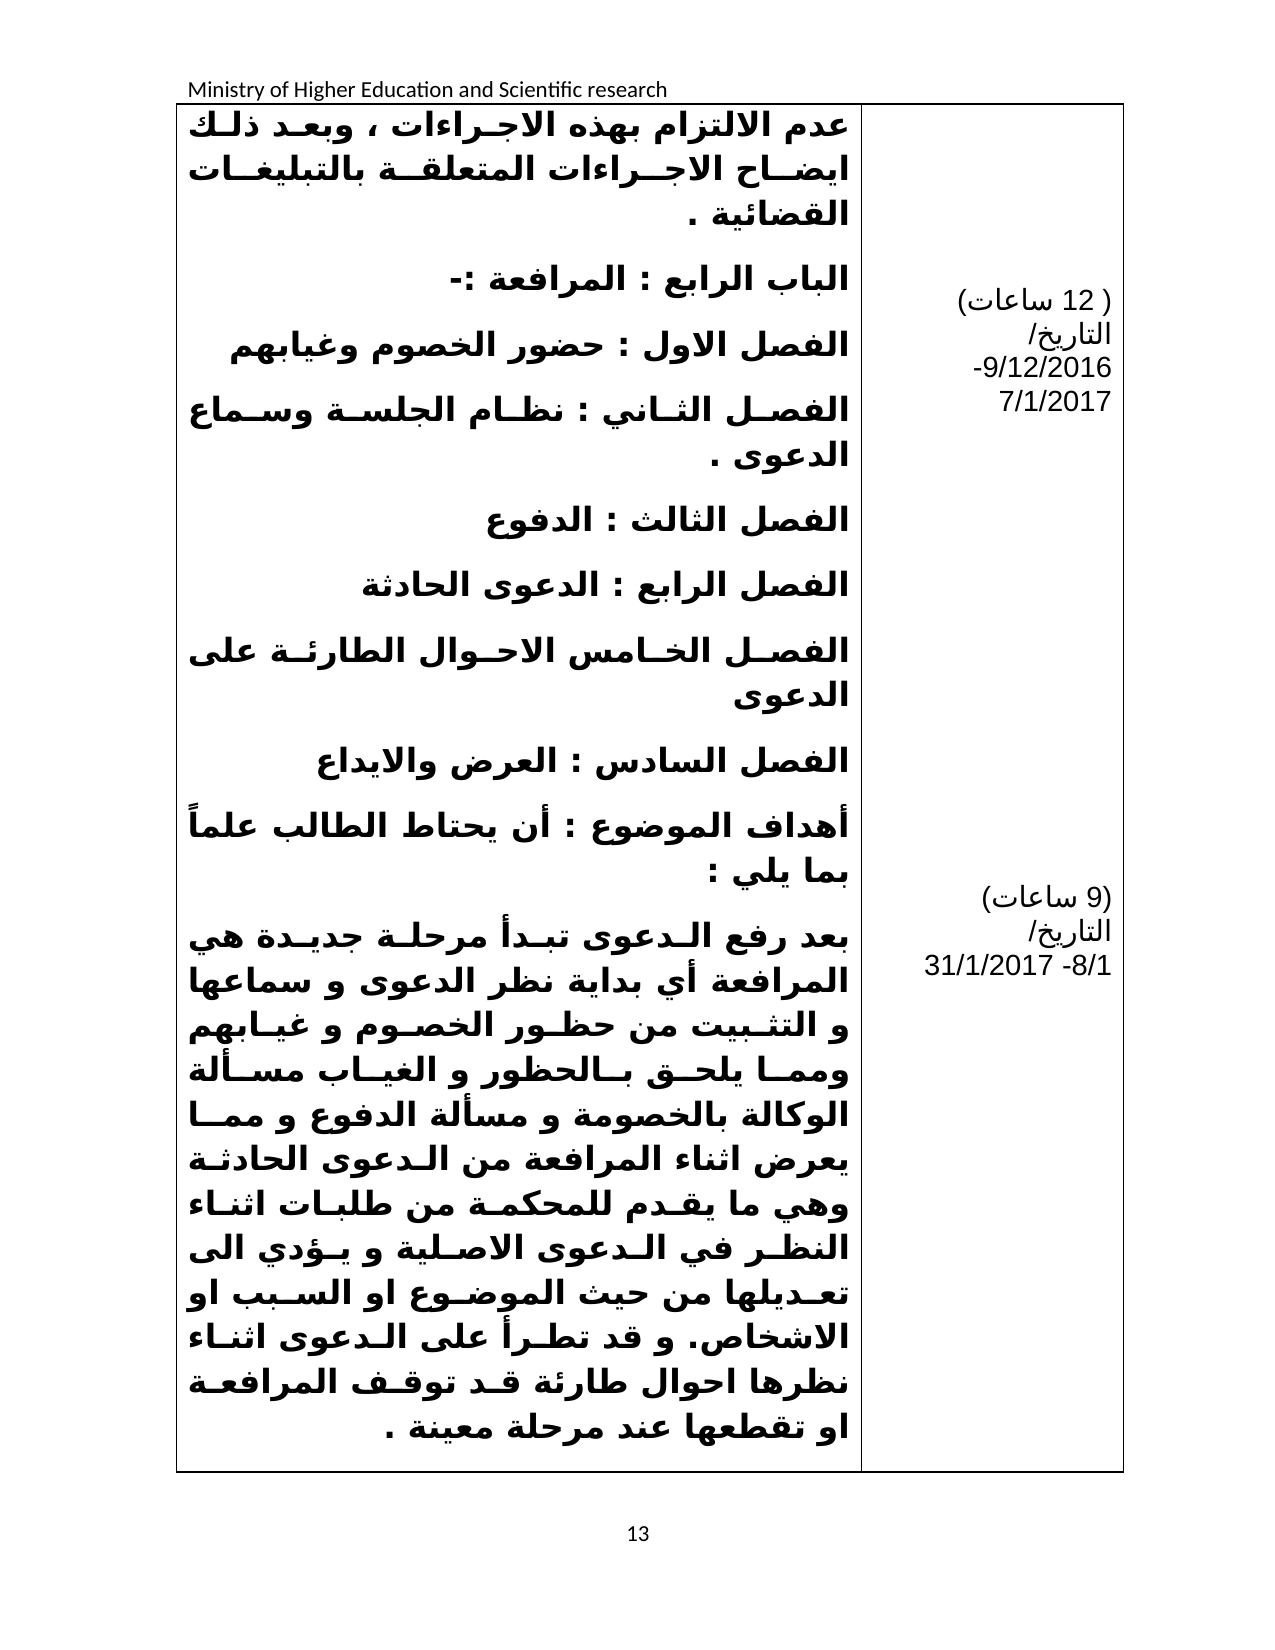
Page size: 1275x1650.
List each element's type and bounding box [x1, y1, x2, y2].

table_cell [862, 105, 1123, 1471]
table_cell [177, 105, 861, 1471]
